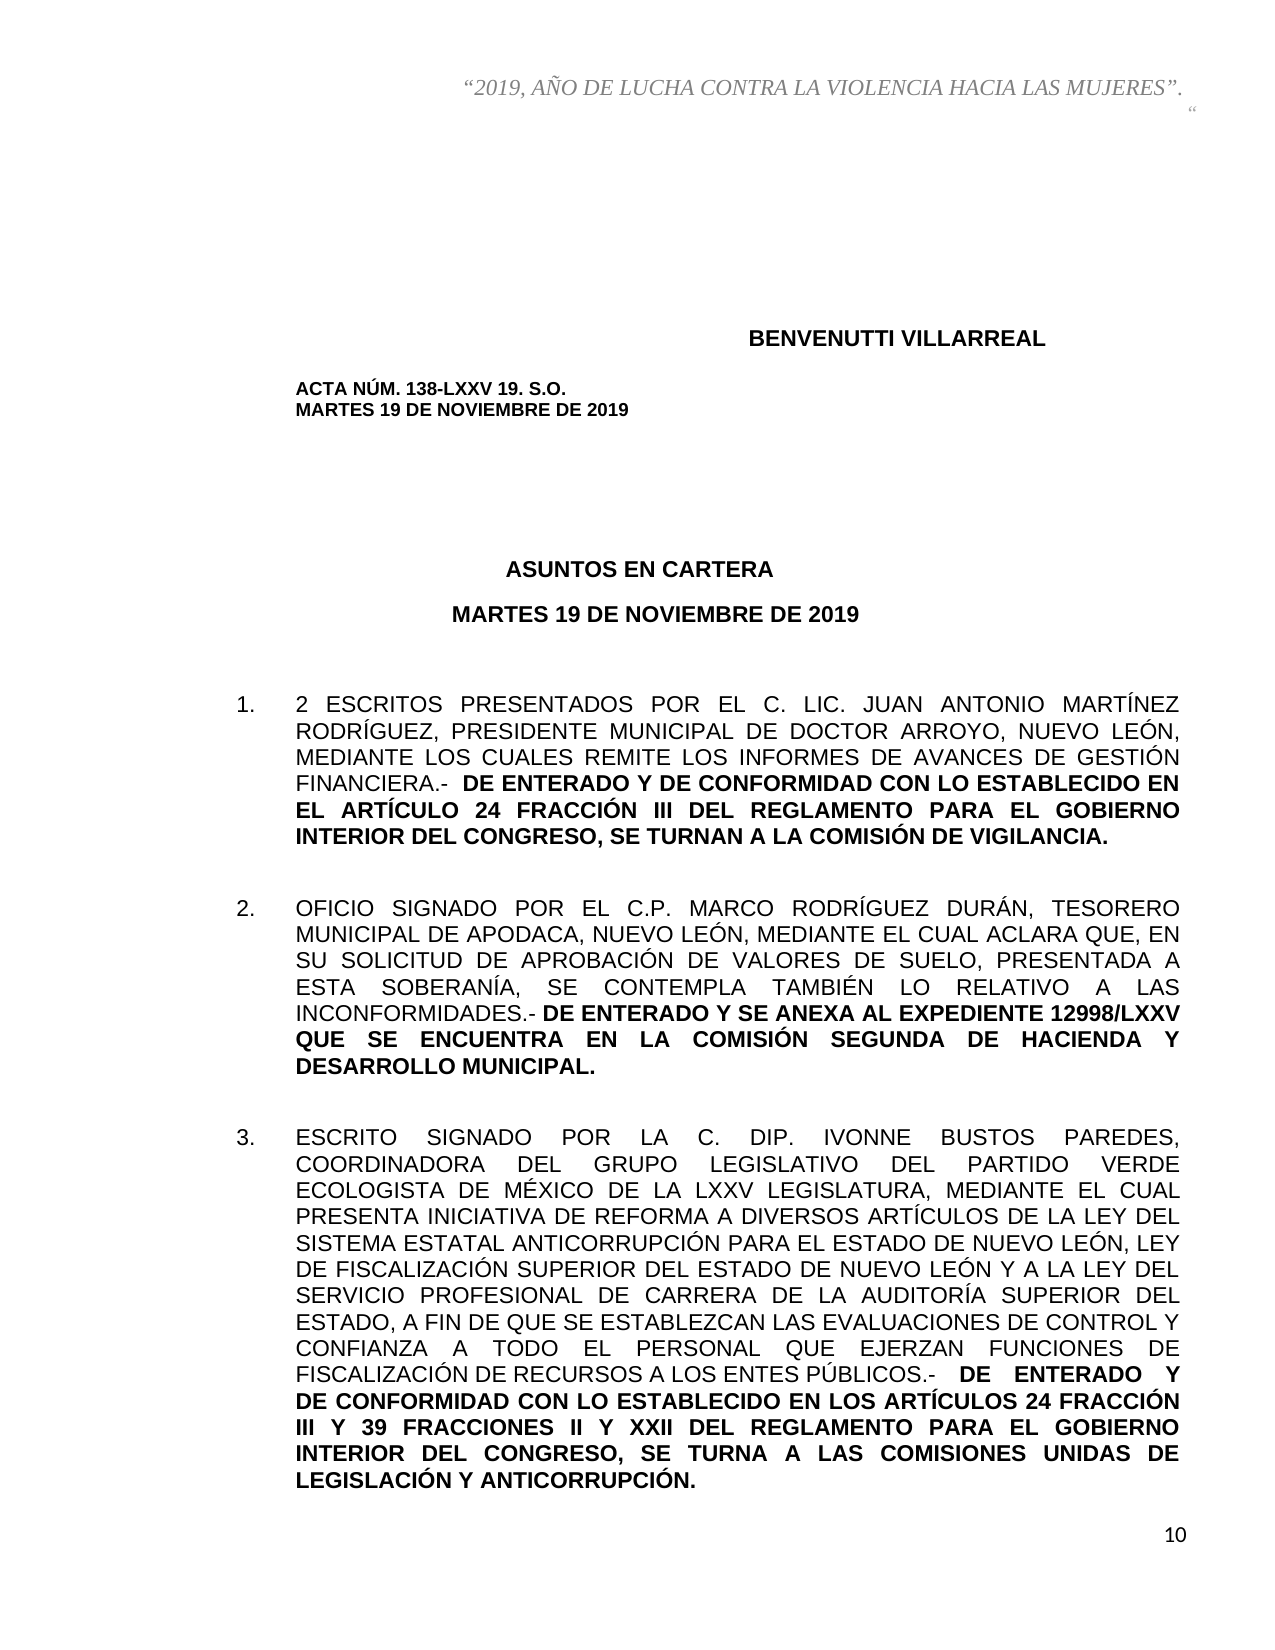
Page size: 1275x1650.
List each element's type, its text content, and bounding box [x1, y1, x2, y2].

text MARTES 19 DE NOVIEMBRE DE 2019 [295, 399, 1186, 421]
list OFICIO SIGNADO POR EL C.P. MARCO RODRÍGUEZ DURÁN, TESORERO MUNICIPAL DE APODACA, NUEVO LEÓN, MEDIANTE EL CUAL ACLARA QUE, EN SU SOLICITUD DE APROBACIÓN DE VALORES DE SUELO, PRESENTADA A ESTA SOBERANÍA, SE CONTEMPLA TAMBIÉN LO RELATIVO A LAS INCONFORMIDADES.- DE ENTERADO Y SE ANEXA AL EXPEDIENTE 12998/LXXV QUE SE ENCUENTRA EN LA COMISIÓN SEGUNDA DE HACIENDA Y DESARROLLO MUNICIPAL. [236, 894, 1181, 1079]
text ACTA NÚM. 138-LXXV 19. S.O. [295, 378, 1186, 399]
text ASUNTOS EN CARTERA [295, 556, 1186, 582]
text BENVENUTTI VILLARREAL [295, 325, 1186, 351]
list ESCRITO SIGNADO POR LA C. DIP. IVONNE BUSTOS PAREDES, COORDINADORA DEL GRUPO LEGISLATIVO DEL PARTIDO VERDE ECOLOGISTA DE MÉXICO DE LA LXXV LEGISLATURA, MEDIANTE EL CUAL PRESENTA INICIATIVA DE REFORMA A DIVERSOS ARTÍCULOS DE LA LEY DEL SISTEMA ESTATAL ANTICORRUPCIÓN PARA EL ESTADO DE NUEVO LEÓN, LEY DE FISCALIZACIÓN SUPERIOR DEL ESTADO DE NUEVO LEÓN Y A LA LEY DEL SERVICIO PROFESIONAL DE CARRERA DE LA AUDITORÍA SUPERIOR DEL ESTADO, A FIN DE QUE SE ESTABLEZCAN LAS EVALUACIONES DE CONTROL Y CONFIANZA A TODO EL PERSONAL QUE EJERZAN FUNCIONES DE FISCALIZACIÓN DE RECURSOS A LOS ENTES PÚBLICOS.- DE ENTERADO Y DE CONFORMIDAD CON LO ESTABLECIDO EN LOS ARTÍCULOS 24 FRACCIÓN III Y 39 FRACCIONES II Y XXII DEL REGLAMENTO PARA EL GOBIERNO INTERIOR DEL CONGRESO, SE TURNA A LAS COMISIONES UNIDAS DE LEGISLACIÓN Y ANTICORRUPCIÓN. [236, 1124, 1181, 1493]
list 2 ESCRITOS PRESENTADOS POR EL C. LIC. JUAN ANTONIO MARTÍNEZ RODRÍGUEZ, PRESIDENTE MUNICIPAL DE DOCTOR ARROYO, NUEVO LEÓN, MEDIANTE LOS CUALES REMITE LOS INFORMES DE AVANCES DE GESTIÓN FINANCIERA.- DE ENTERADO Y DE CONFORMIDAD CON LO ESTABLECIDO EN EL ARTÍCULO 24 FRACCIÓN III DEL REGLAMENTO PARA EL GOBIERNO INTERIOR DEL CONGRESO, SE TURNAN A LA COMISIÓN DE VIGILANCIA. [236, 691, 1181, 849]
text MARTES 19 DE NOVIEMBRE DE 2019 [369, 601, 1186, 627]
